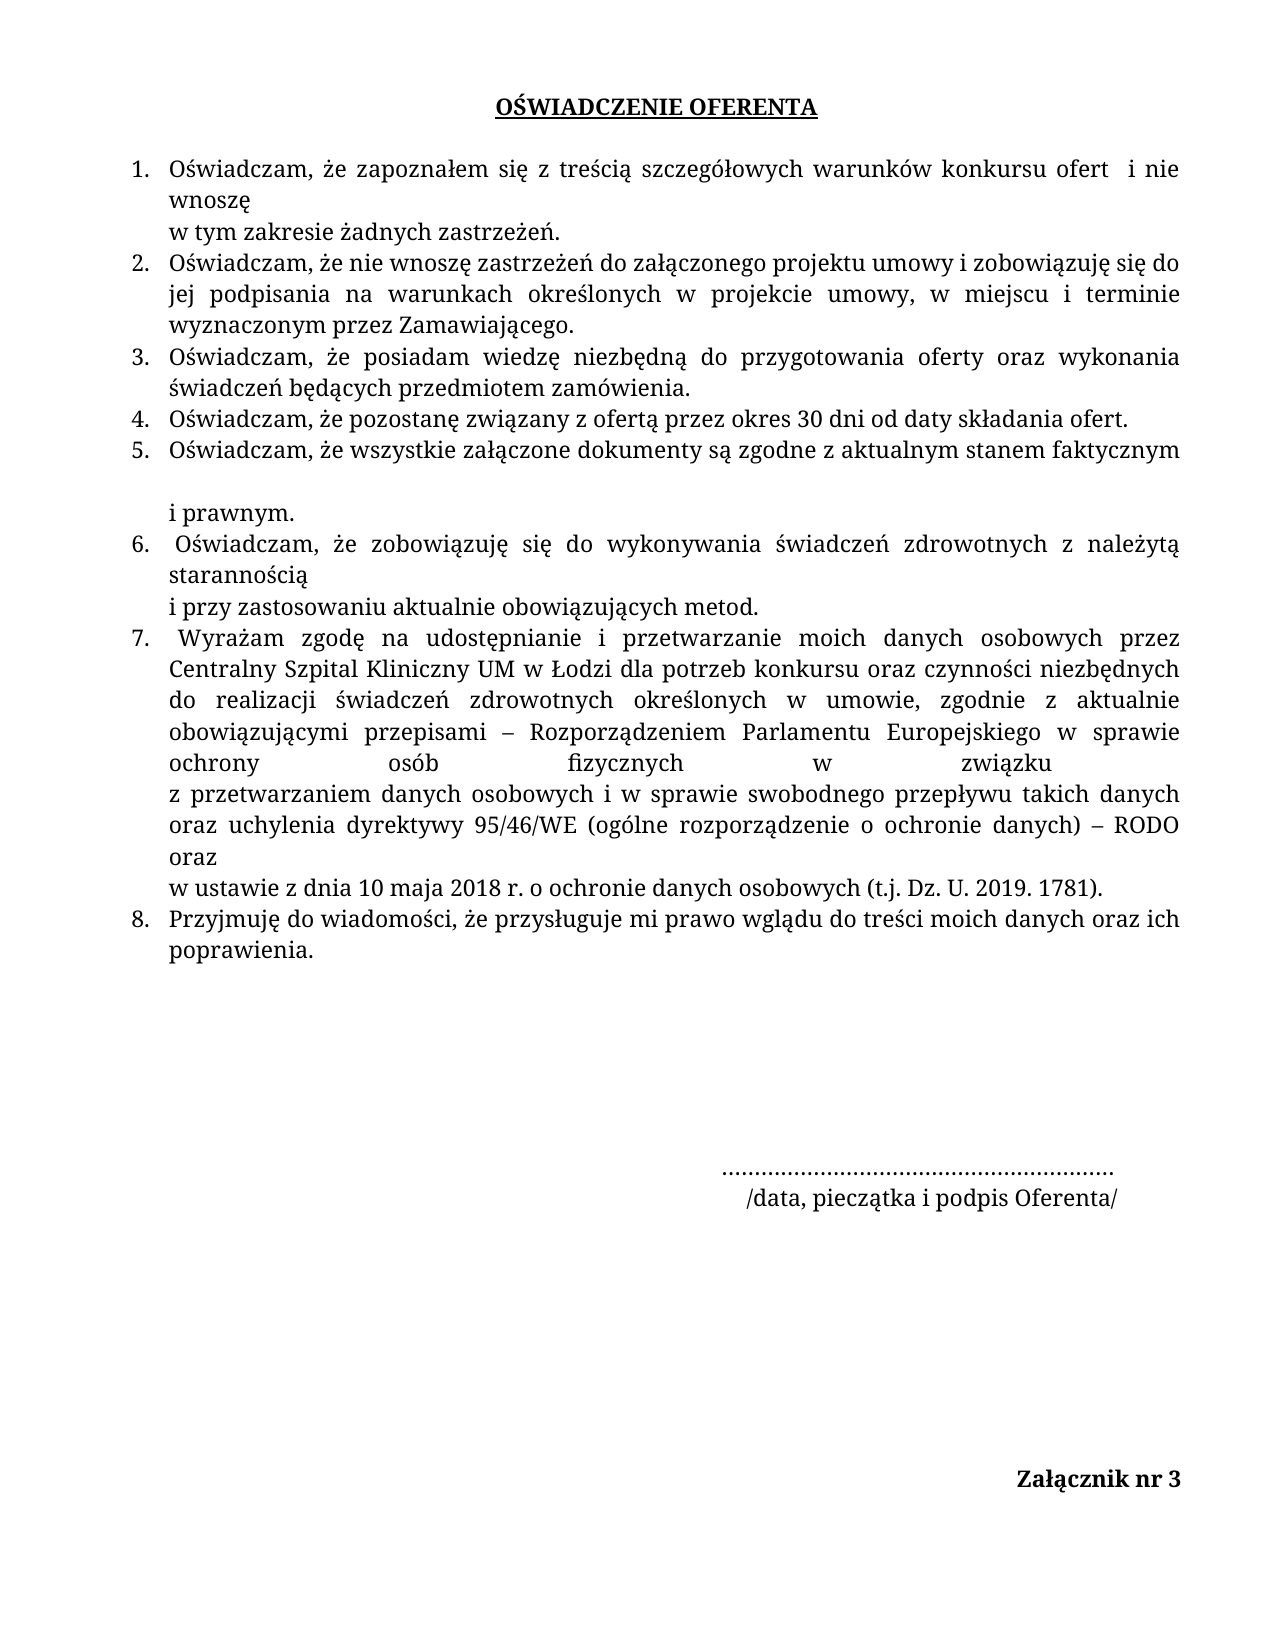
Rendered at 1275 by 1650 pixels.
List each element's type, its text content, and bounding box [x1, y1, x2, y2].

list Oświadczam, że zapoznałem się z treścią szczegółowych warunków konkursu ofert i nie wnoszę w tym zakresie żadnych zastrzeżeń. [131, 153, 1181, 247]
list Oświadczam, że zobowiązuję się do wykonywania świadczeń zdrowotnych z należytą starannością i przy zastosowaniu aktualnie obowiązujących metod. [131, 528, 1181, 622]
list Przyjmuję do wiadomości, że przysługuje mi prawo wglądu do treści moich danych oraz ich poprawienia. [131, 903, 1181, 965]
text Załącznik nr 3 [131, 1463, 1181, 1494]
list Wyrażam zgodę na udostępnianie i przetwarzanie moich danych osobowych przez Centralny Szpital Kliniczny UM w Łodzi dla potrzeb konkursu oraz czynności niezbędnych do realizacji świadczeń zdrowotnych określonych w umowie, zgodnie z aktualnie obowiązującymi przepisami – Rozporządzeniem Parlamentu Europejskiego w sprawie ochrony osób fizycznych w związku z przetwarzaniem danych osobowych i w sprawie swobodnego przepływu takich danych oraz uchylenia dyrektywy 95/46/WE (ogólne rozporządzenie o ochronie danych) – RODO oraz w ustawie z dnia 10 maja 2018 r. o ochronie danych osobowych (t.j. Dz. U. 2019. 1781). [131, 622, 1181, 903]
list Oświadczam, że nie wnoszę zastrzeżeń do załączonego projektu umowy i zobowiązuję się do jej podpisania na warunkach określonych w projekcie umowy, w miejscu i terminie wyznaczonym przez Zamawiającego. [131, 247, 1181, 340]
text /data, pieczątka i podpis Oferenta/ [131, 1182, 1181, 1213]
list Oświadczam, że wszystkie załączone dokumenty są zgodne z aktualnym stanem faktycznym i prawnym. [131, 434, 1181, 528]
text …………………………………………………… [721, 1150, 1181, 1182]
list Oświadczam, że pozostanę związany z ofertą przez okres 30 dni od daty składania ofert. [131, 403, 1181, 434]
list Oświadczam, że posiadam wiedzę niezbędną do przygotowania oferty oraz wykonania świadczeń będących przedmiotem zamówienia. [131, 340, 1181, 403]
text OŚWIADCZENIE OFERENTA [131, 90, 1181, 122]
